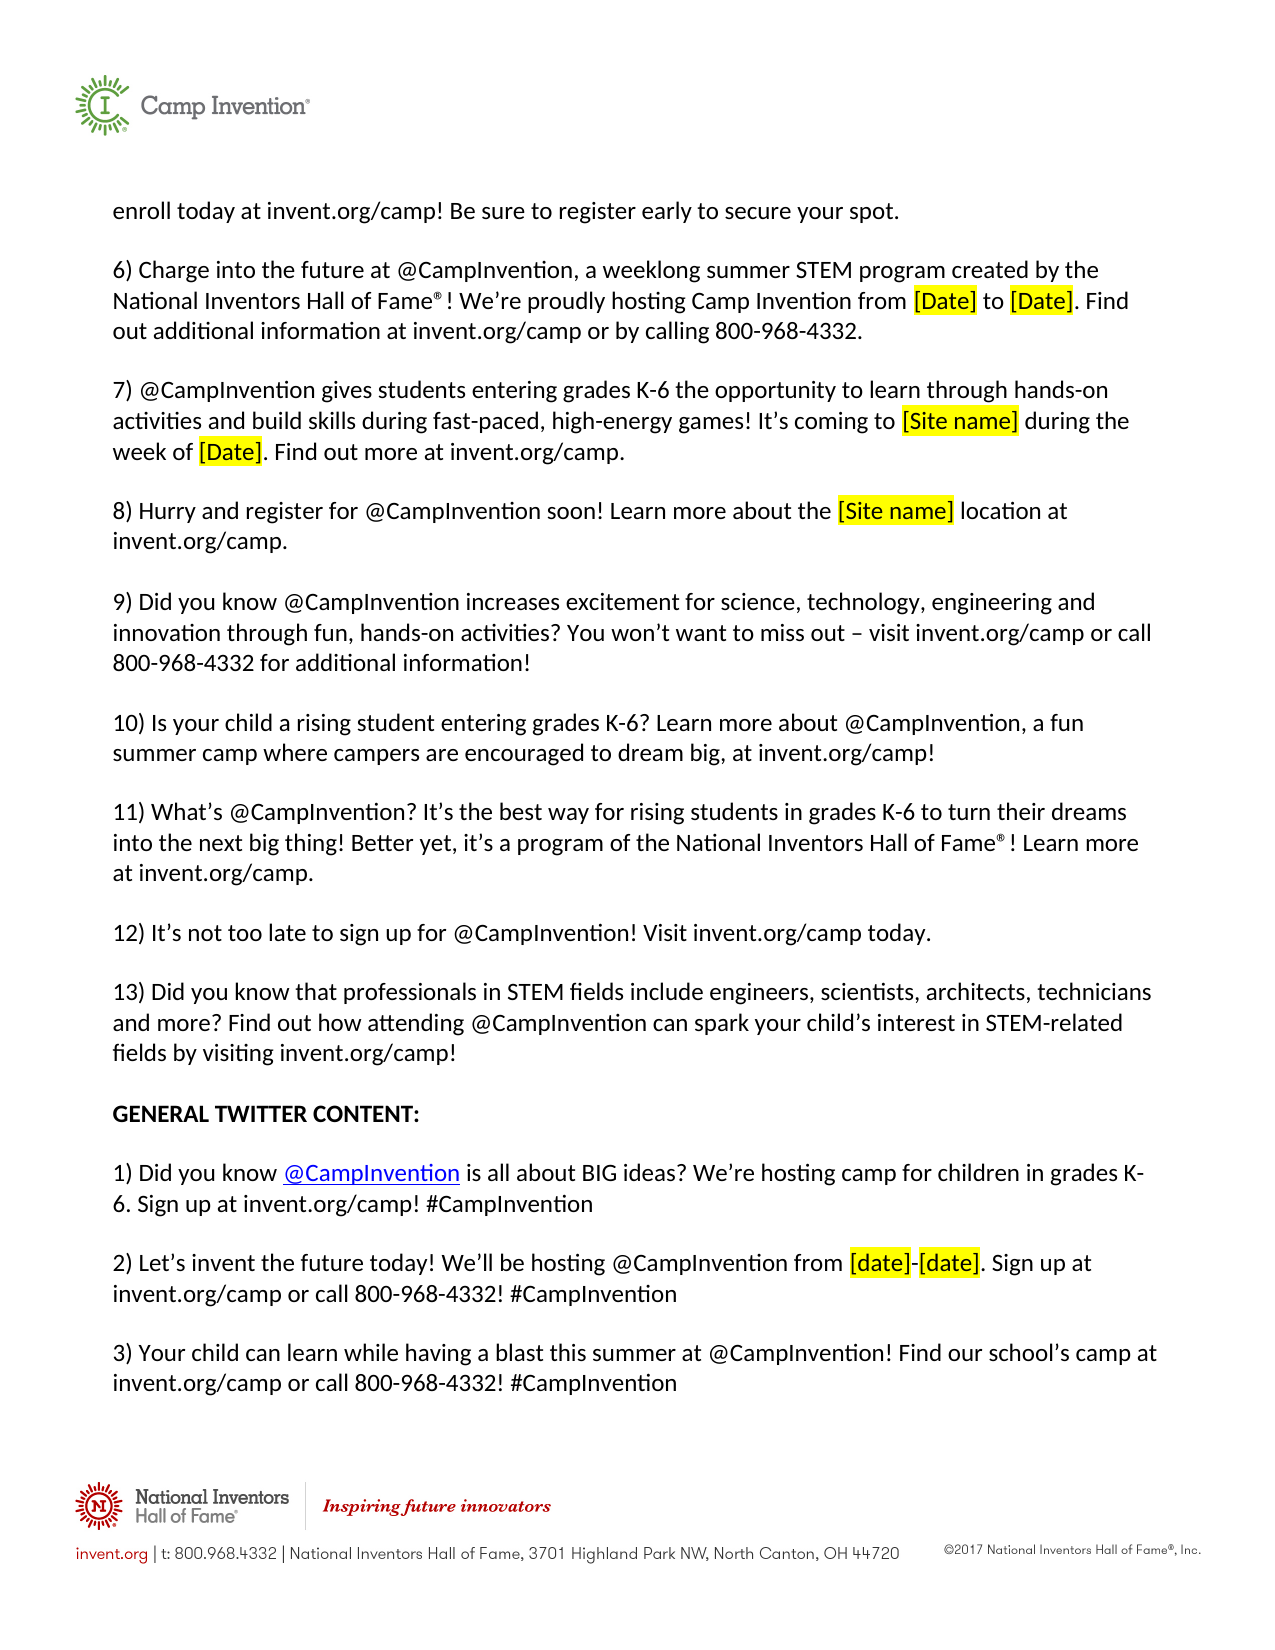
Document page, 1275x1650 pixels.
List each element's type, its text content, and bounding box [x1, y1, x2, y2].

text 3) Your child can learn while having a blast this summer at @CampInvention! Find our school’s camp at invent.org/camp or call 800-968-4332! #CampInvention [112, 1337, 1162, 1427]
text 10) Is your child a rising student entering grades K-6? Learn more about @CampInvention, a fun summer camp where campers are encouraged to dream big, at invent.org/camp! [112, 707, 1162, 797]
picture [0, 0, 1271, 146]
text 6) Charge into the future at @CampInvention, a weeklong summer STEM program created by the National Inventors Hall of Fame®! We’re proudly hosting Camp Invention from [Date] to [Date]. Find out additional information at invent.org/camp or by calling 800-968-4332. [112, 254, 1162, 374]
text 13) Did you know that professionals in STEM fields include engineers, scientists, architects, technicians and more? Find out how attending @CampInvention can spark your child’s interest in STEM-related fields by visiting invent.org/camp! [112, 976, 1162, 1068]
text 1) Did you know @CampInvention is all about BIG ideas? We’re hosting camp for children in grades K-6. Sign up at invent.org/camp! #CampInvention [112, 1157, 1162, 1247]
text 8) Hurry and register for @CampInvention soon! Learn more about the [Site name] location at invent.org/camp. [112, 495, 1162, 556]
text 2) Let’s invent the future today! We’ll be hosting @CampInvention from [date]-[date]. Sign up at invent.org/camp or call 800-968-4332! #CampInvention [112, 1247, 1162, 1337]
text 9) Did you know @CampInvention increases excitement for science, technology, engineering and innovation through fun, hands-on activities? You won’t want to miss out – visit invent.org/camp or call 800-968-4332 for additional information! [112, 586, 1162, 707]
text 7) @CampInvention gives students entering grades K-6 the opportunity to learn through hands-on activities and build skills during fast-paced, high-energy games! It’s coming to [Site name] during the week of [Date]. Find out more at invent.org/camp. [112, 374, 1162, 495]
text GENERAL TWITTER CONTENT: [112, 1098, 1162, 1157]
picture [0, 1471, 1271, 1617]
text 12) It’s not too late to sign up for @CampInvention! Visit invent.org/camp today. [112, 917, 1162, 976]
text 11) What’s @CampInvention? It’s the best way for rising students in grades K-6 to turn their dreams into the next big thing! Better yet, it’s a program of the National Inventors Hall of Fame®! Learn more at invent.org/camp. [112, 797, 1162, 917]
